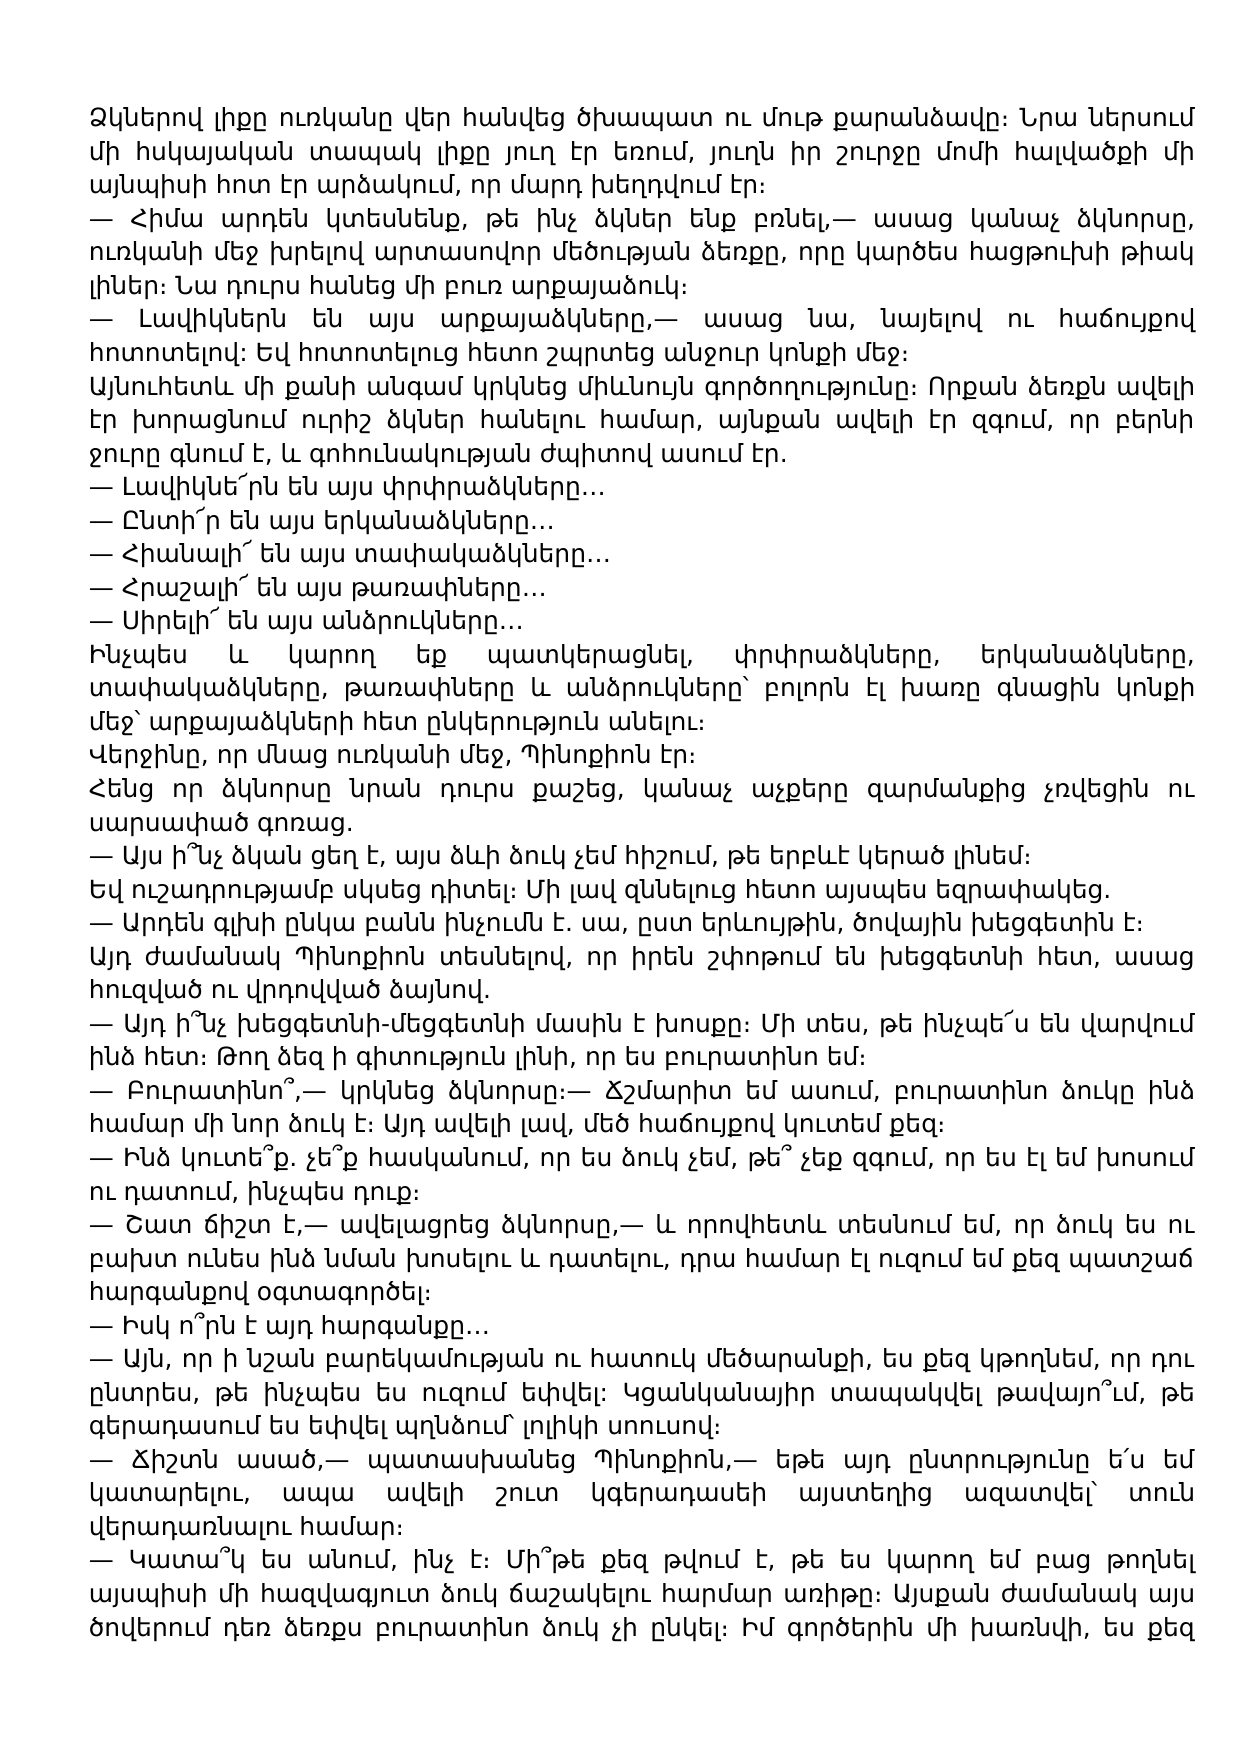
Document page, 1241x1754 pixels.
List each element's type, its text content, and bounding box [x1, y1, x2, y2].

text — Այն, որ ի նշան բարեկամության ու հատուկ մեծարանքի, ես քեզ կթողնեմ, որ դու ընտրես, թե ինչպես ես ուզում եփվել: Կցանկանայիր տապակվել թավայո՞ւմ, թե գերադասում ես եփվել պղնձում՝ լոլիկի սոուսով։ [89, 1344, 1196, 1441]
text — Այդ ի՞նչ խեցգետնի-մեցգետնի մասին է խոսքը։ Մի տես, թե ինչպե՜ս են վարվում ինձ հետ։ Թող ձեզ ի գիտություն լինի, որ ես բուրատինո եմ։ [89, 1009, 1196, 1072]
text Վերջինը, որ մնաց ուռկանի մեջ, Պինոքիոն էր։ [89, 741, 1196, 770]
text — Լավիկնե՜րն են այս փրփրաձկները… [89, 472, 1196, 502]
text Այնուհետև մի քանի անգամ կրկնեց միևնույն գործողությունը։ Որքան ձեռքն ավելի էր խորացնում ուրիշ ձկներ հանելու համար, այնքան ավելի էր զգում, որ բերնի ջուրը գնում է, և գոհունակության ժպիտով ասում էր. [89, 372, 1196, 468]
text Եվ ուշադրությամբ սկսեց դիտել։ Մի լավ զննելուց հետո այսպես եզրափակեց. [89, 875, 1196, 904]
text Ինչպես և կարող եք պատկերացնել, փրփրաձկները, երկանաձկները, տափակաձկները, թառափները և անձրուկները՝ բոլորն էլ խառը գնացին կոնքի մեջ՝ արքայաձկների հետ ընկերություն անելու։ [89, 640, 1196, 736]
text — Ինձ կուտե՞ք. չե՞ք հասկանում, որ ես ձուկ չեմ, թե՞ չեք զգում, որ ես էլ եմ խոսում ու դատում, ինչպես դուք։ [89, 1143, 1196, 1206]
text Ձկներով լիքը ուռկանը վեր հանվեց ծխապատ ու մութ քարանձավը։ Նրա ներսում մի հսկայական տապակ լիքը յուղ էր եռում, յուղն իր շուրջը մոմի հալվածքի մի այնպիսի հոտ էր արձակում, որ մարդ խեղդվում էր։ [89, 103, 1196, 200]
text Այդ ժամանակ Պինոքիոն տեսնելով, որ իրեն շփոթում են խեցգետնի հետ, ասաց հուզված ու վրդովված ձայնով. [89, 942, 1196, 1005]
text — Իսկ ո՞րն է այդ հարգանքը… [89, 1311, 1196, 1340]
text — Այս ի՞նչ ձկան ցեղ է, այս ձևի ձուկ չեմ հիշում, թե երբևէ կերած լինեմ։ [89, 841, 1196, 871]
text — Շատ ճիշտ է,— ավելացրեց ձկնորսը,— և որովհետև տեսնում եմ, որ ձուկ ես ու բախտ ունես ինձ նման խոսելու և դատելու, դրա համար էլ ուզում եմ քեզ պատշաճ հարգանքով օգտագործել։ [89, 1210, 1196, 1307]
text — Հիանալի՜ են այս տափակաձկները… [89, 539, 1196, 569]
text — Հիմա արդեն կտեսնենք, թե ինչ ձկներ ենք բռնել,— ասաց կանաչ ձկնորսը, ուռկանի մեջ խրելով արտասովոր մեծության ձեռքը, որը կարծես հացթուխի թիակ լիներ։ Նա դուրս հանեց մի բուռ արքայաձուկ։ [89, 204, 1196, 300]
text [89, 1546, 1196, 1642]
text — Ճիշտն ասած,— պատասխանեց Պինոքիոն,— եթե այդ ընտրությունը ե՛ս եմ կատարելու, ապա ավելի շուտ կգերադասեի այստեղից ազատվել՝ տուն վերադառնալու համար։ [89, 1445, 1196, 1541]
text — Բուրատինո՞,— կրկնեց ձկնորսը։— Ճշմարիտ եմ ասում, բուրատինո ձուկը ինձ համար մի նոր ձուկ է։ Այդ ավելի լավ, մեծ հաճույքով կուտեմ քեզ։ [89, 1076, 1196, 1139]
text — Արդեն գլխի ընկա բանն ինչումն է. սա, ըստ երևույթին, ծովային խեցգետին է։ [89, 908, 1196, 938]
text Հենց որ ձկնորսը նրան դուրս քաշեց, կանաչ աչքերը զարմանքից չռվեցին ու սարսափած գոռաց. [89, 774, 1196, 837]
text — Ընտի՜ր են այս երկանաձկները… [89, 506, 1196, 535]
text — Հրաշալի՜ են այս թառափները… [89, 573, 1196, 602]
text — Լավիկներն են այս արքայաձկները,— ասաց նա, նայելով ու հաճույքով հոտոտելով: Եվ հոտոտելուց հետո շպրտեց անջուր կոնքի մեջ։ [89, 305, 1196, 367]
text — Սիրելի՜ են այս անձրուկները… [89, 607, 1196, 636]
